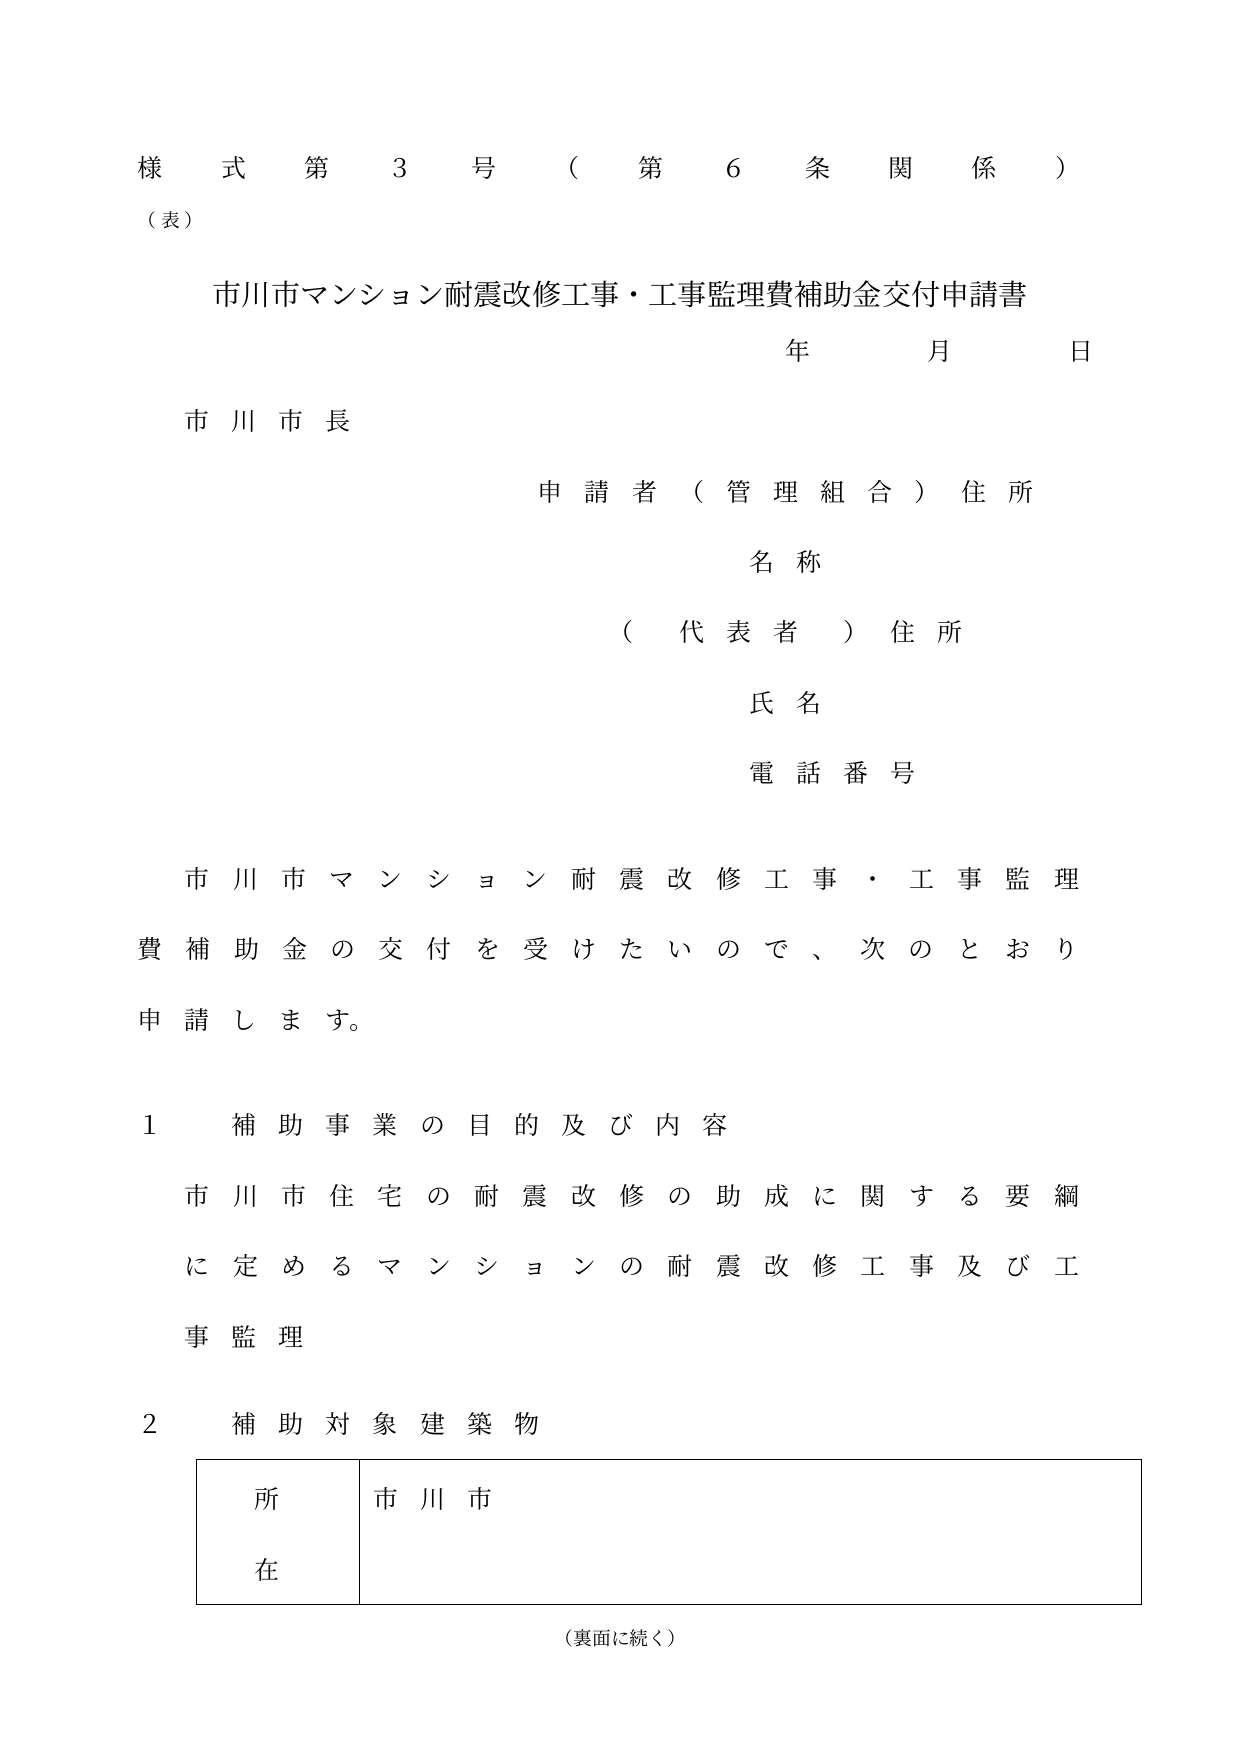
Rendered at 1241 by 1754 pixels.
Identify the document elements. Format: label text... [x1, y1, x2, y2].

text 電話番号 [137, 737, 1103, 807]
text 年 月 日 [137, 314, 1115, 384]
text 市川市住宅の耐震改修の助成に関する要綱に定めるマンションの耐震改修工事及び工事監理 [161, 1159, 1103, 1370]
text （ 代表者 ）住所 [137, 596, 1103, 666]
text 市川市長 [137, 384, 1103, 455]
text 市川市マンション耐震改修工事・工事監理費補助金の交付を受けたいので、次のとおり申請します。 [137, 842, 1103, 1053]
text 市川市マンション耐震改修工事・工事監理費補助金交付申請書 [137, 272, 1103, 314]
text 氏名 [137, 666, 1103, 737]
text 申請者（管理組合）住所 [137, 455, 1103, 525]
text １ 補助事業の目的及び内容 [137, 1089, 1103, 1159]
table_header 所 在 地 ※地番表記 [197, 1460, 359, 1604]
text ２ 補助対象建築物 [137, 1388, 1103, 1458]
text 様式第３号（第６条関係） （表） [137, 131, 1103, 237]
table_header 市川市 [360, 1460, 1141, 1604]
text 名称 [137, 525, 1103, 596]
